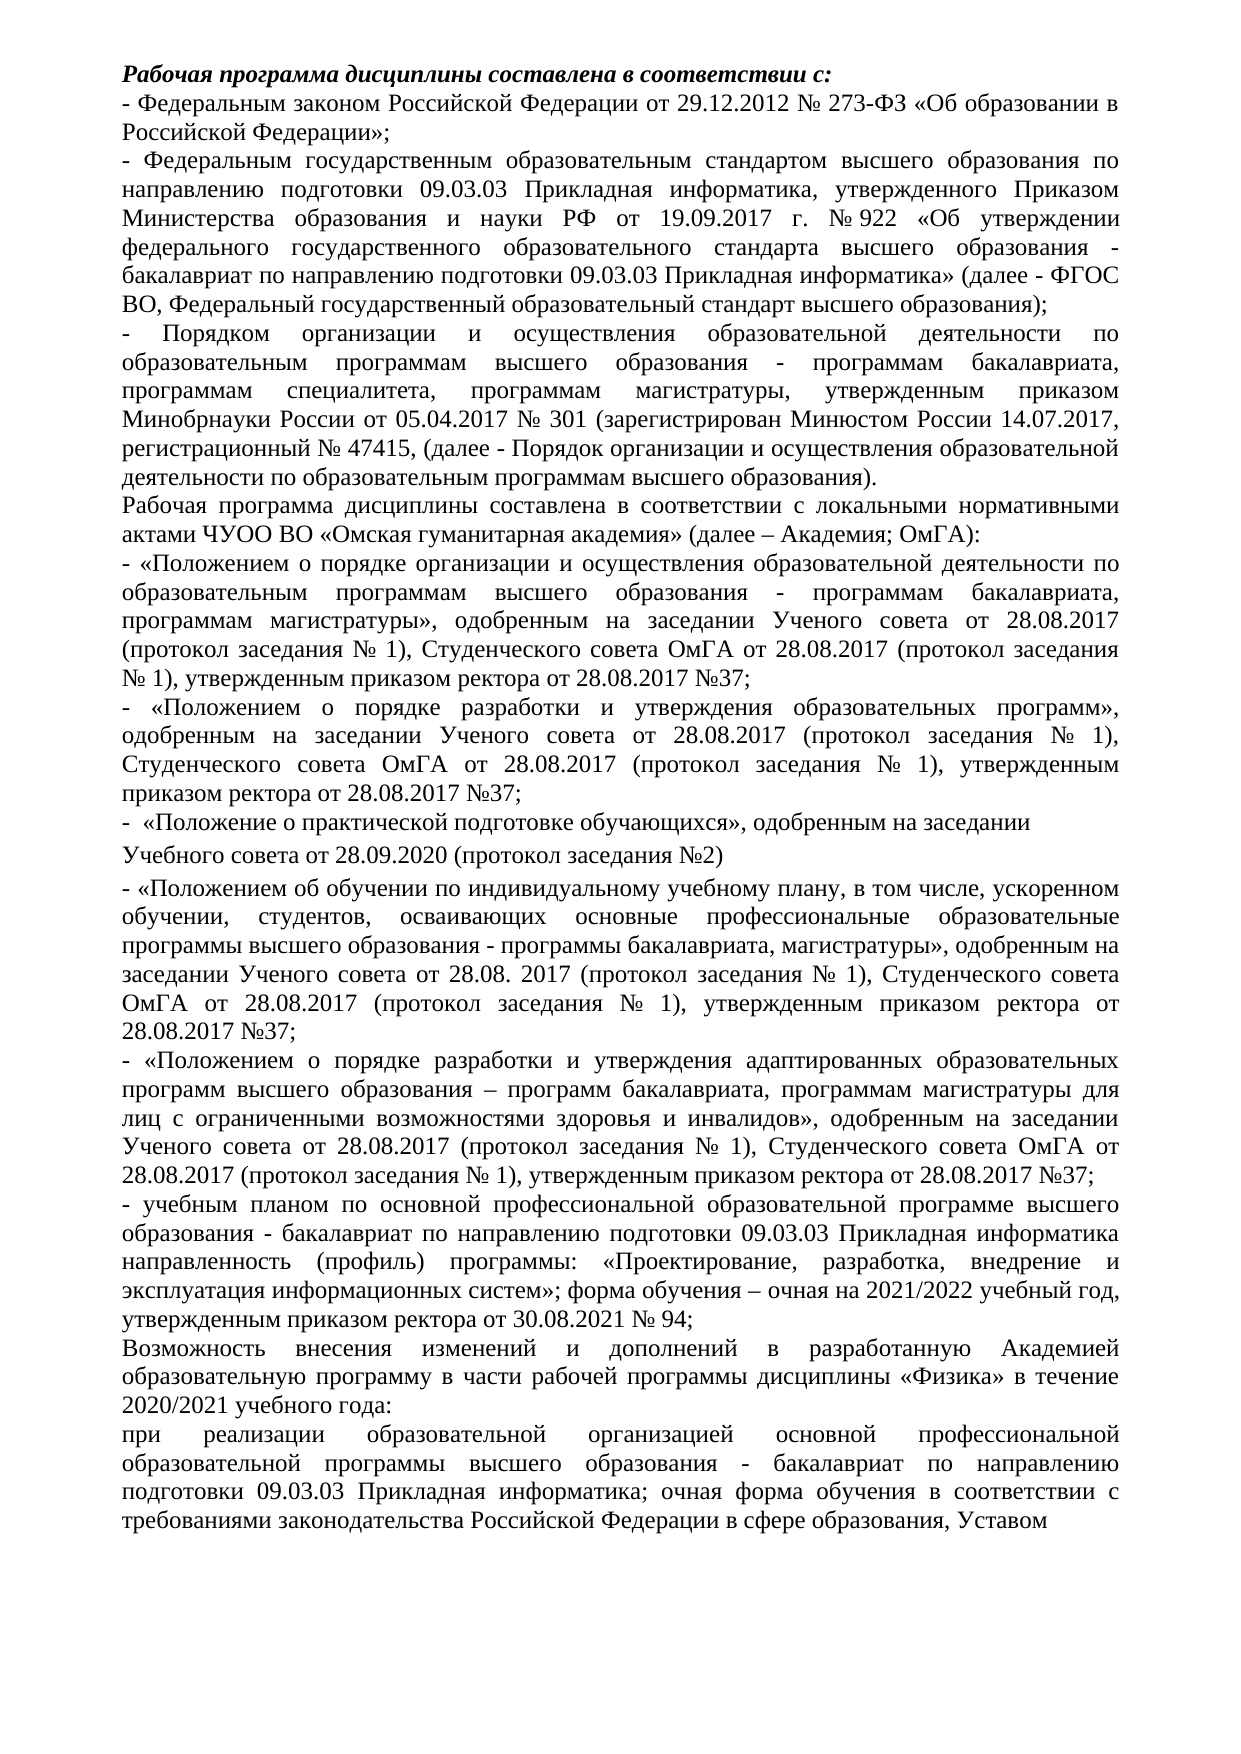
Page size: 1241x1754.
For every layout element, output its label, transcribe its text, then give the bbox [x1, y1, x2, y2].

table_cell - Федеральным законом Российской Федерации от 29.12.2012 № 273-ФЗ «Об образовании в Российской Федерации»; - Федеральным государственным образовательным стандартом высшего образования по направлению подготовки 09.03.03 Прикладная информатика, утвержденного Приказом Министерства образования и науки РФ от 19.09.2017 г. № 922 «Об утверждении федерального государственного образовательного стандарта высшего образования - бакалавриат по направлению подготовки 09.03.03 Прикладная информатика» (далее - ФГОС ВО, Федеральный государственный образовательный стандарт высшего образования); - Порядком организации и осуществления образовательной деятельности по образовательным программам высшего образования - программам бакалавриата, программам специалитета, программам магистратуры, утвержденным приказом Минобрнауки России от 05.04.2017 № 301 (зарегистрирован Минюстом России 14.07.2017, регистрационный № 47415, (далее - Порядок организации и осуществления образовательной деятельности по образовательным программам высшего образования). Рабочая программа дисциплины составлена в соответствии с локальными нормативными актами ЧУОО ВО «Омская гуманитарная академия» (далее – Академия; ОмГА): - «Положением о порядке организации и осуществления образовательной деятельности по образовательным программам высшего образования - программам бакалавриата, программам магистратуры», одобренным на заседании Ученого совета от 28.08.2017 (протокол заседания № 1), Студенческого совета ОмГА от 28.08.2017 (протокол заседания № 1), утвержденным приказом ректора от 28.08.2017 №37; - «Положением о порядке разработки и утверждения образовательных программ», одобренным на заседании Ученого совета от 28.08.2017 (протокол заседания № 1), Студенческого совета ОмГА от 28.08.2017 (протокол заседания № 1), утвержденным приказом ректора от 28.08.2017 №37; - «Положение о практической подготовке обучающихся», одобренным на заседании Учебного совета от 28.09.2020 (протокол заседания №2) - «Положением об обучении по индивидуальному учебному плану, в том числе, ускоренном обучении, студентов, осваивающих основные профессиональные образовательные программы высшего образования - программы бакалавриата, магистратуры», одобренным на заседании Ученого совета от 28.08. 2017 (протокол заседания № 1), Студенческого совета ОмГА от 28.08.2017 (протокол заседания № 1), утвержденным приказом ректора от 28.08.2017 №37; - «Положением о порядке разработки и утверждения адаптированных образовательных программ высшего образования – программ бакалавриата, программам магистратуры для лиц с ограниченными возможностями здоровья и инвалидов», одобренным на заседании Ученого совета от 28.08.2017 (протокол заседания № 1), Студенческого совета ОмГА от 28.08.2017 (протокол заседания № 1), утвержденным приказом ректора от 28.08.2017 №37; - учебным планом по основной профессиональной образовательной программе высшего образования - бакалавриат по направлению подготовки 09.03.03 Прикладная информатика направленность (профиль) программы: «Проектирование, разработка, внедрение и эксплуатация информационных систем»; форма обучения – очная на 2021/2022 учебный год, утвержденным приказом ректора от 30.08.2021 № 94; Возможность внесения изменений и дополнений в разработанную Академией образовательную программу в части рабочей программы дисциплины «Физика» в течение 2020/2021 учебного года: при реализации образовательной организацией основной профессиональной образовательной программы высшего образования - бакалавриат по направлению подготовки 09.03.03 Прикладная информатика; очная форма обучения в соответствии с требованиями законодательства Российской Федерации в сфере образования, Уставом [118, 88, 1124, 1662]
table_header Рабочая программа дисциплины составлена в соответствии с: [118, 59, 1124, 88]
